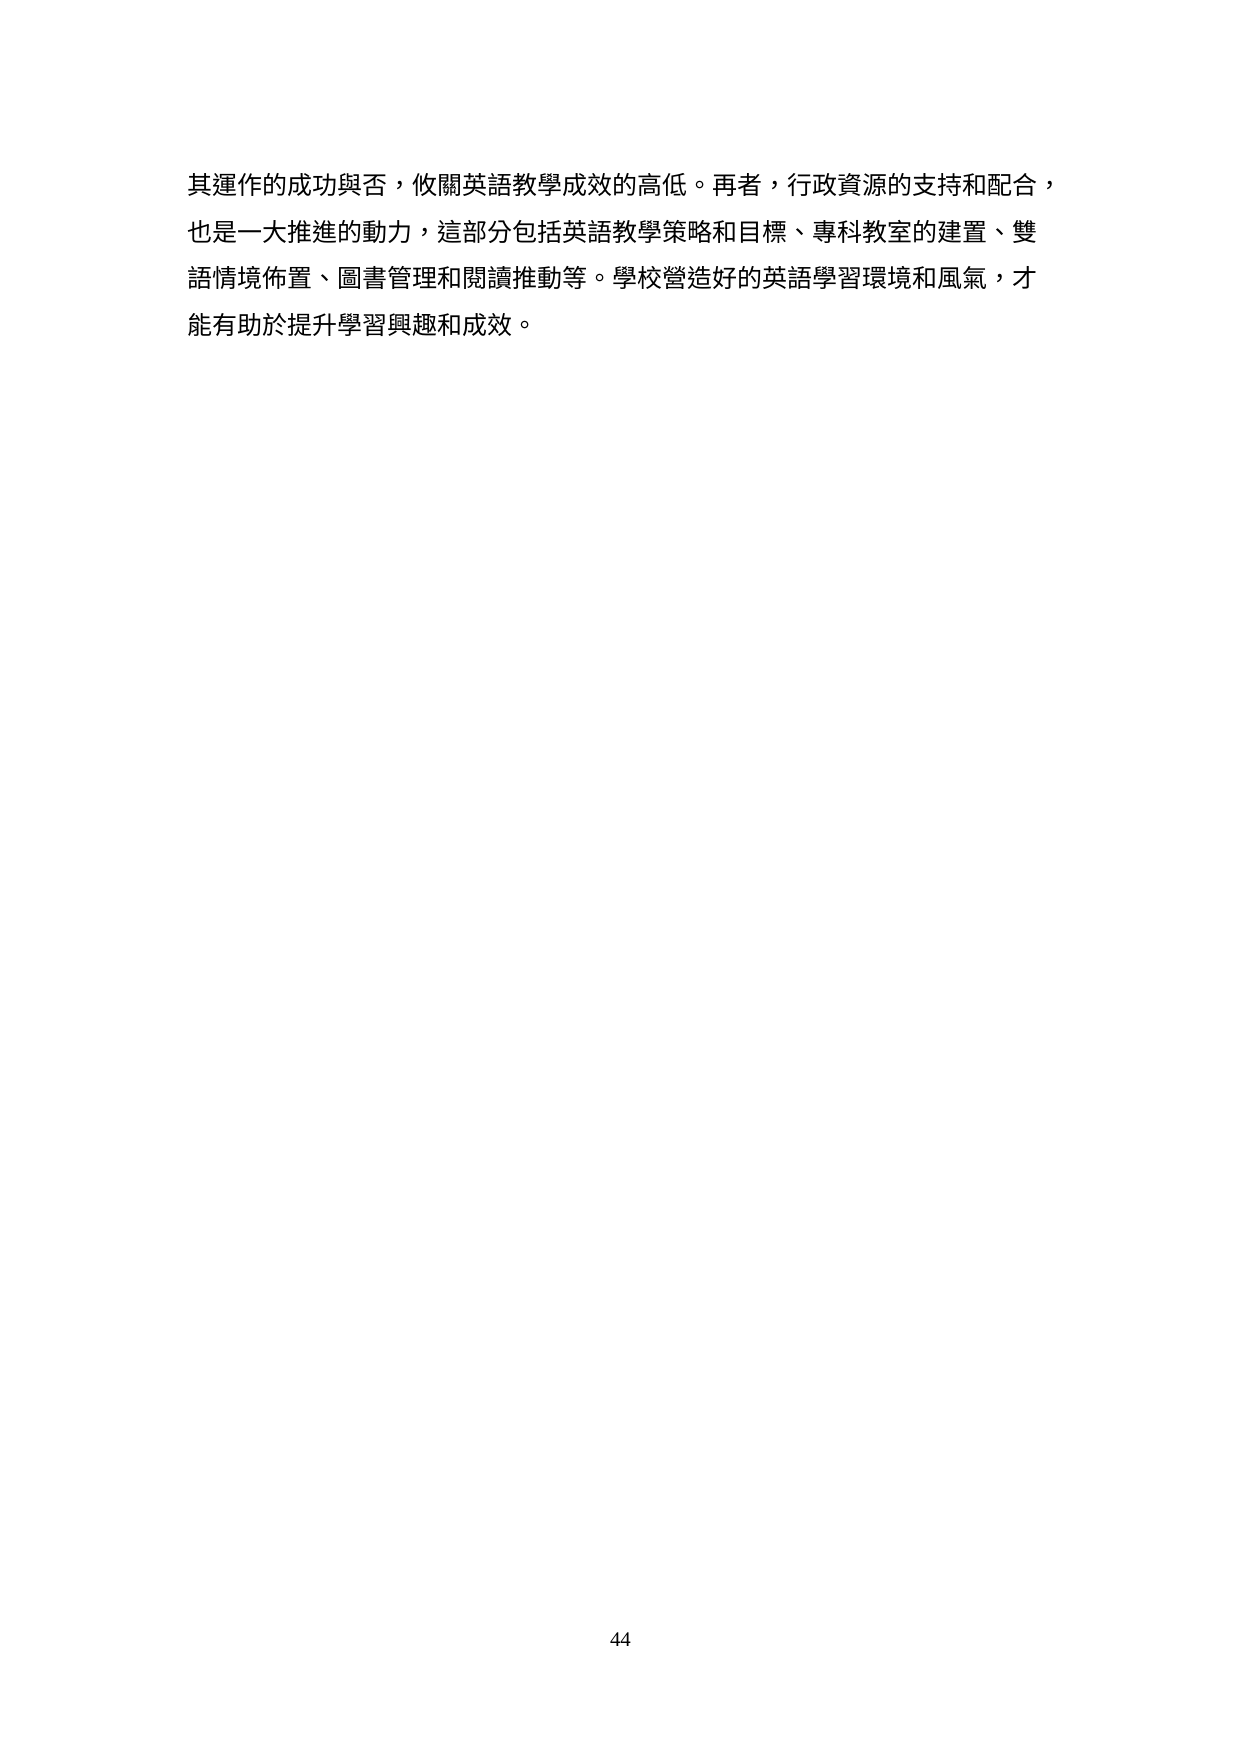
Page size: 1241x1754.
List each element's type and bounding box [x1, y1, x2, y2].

text [187, 164, 1053, 343]
